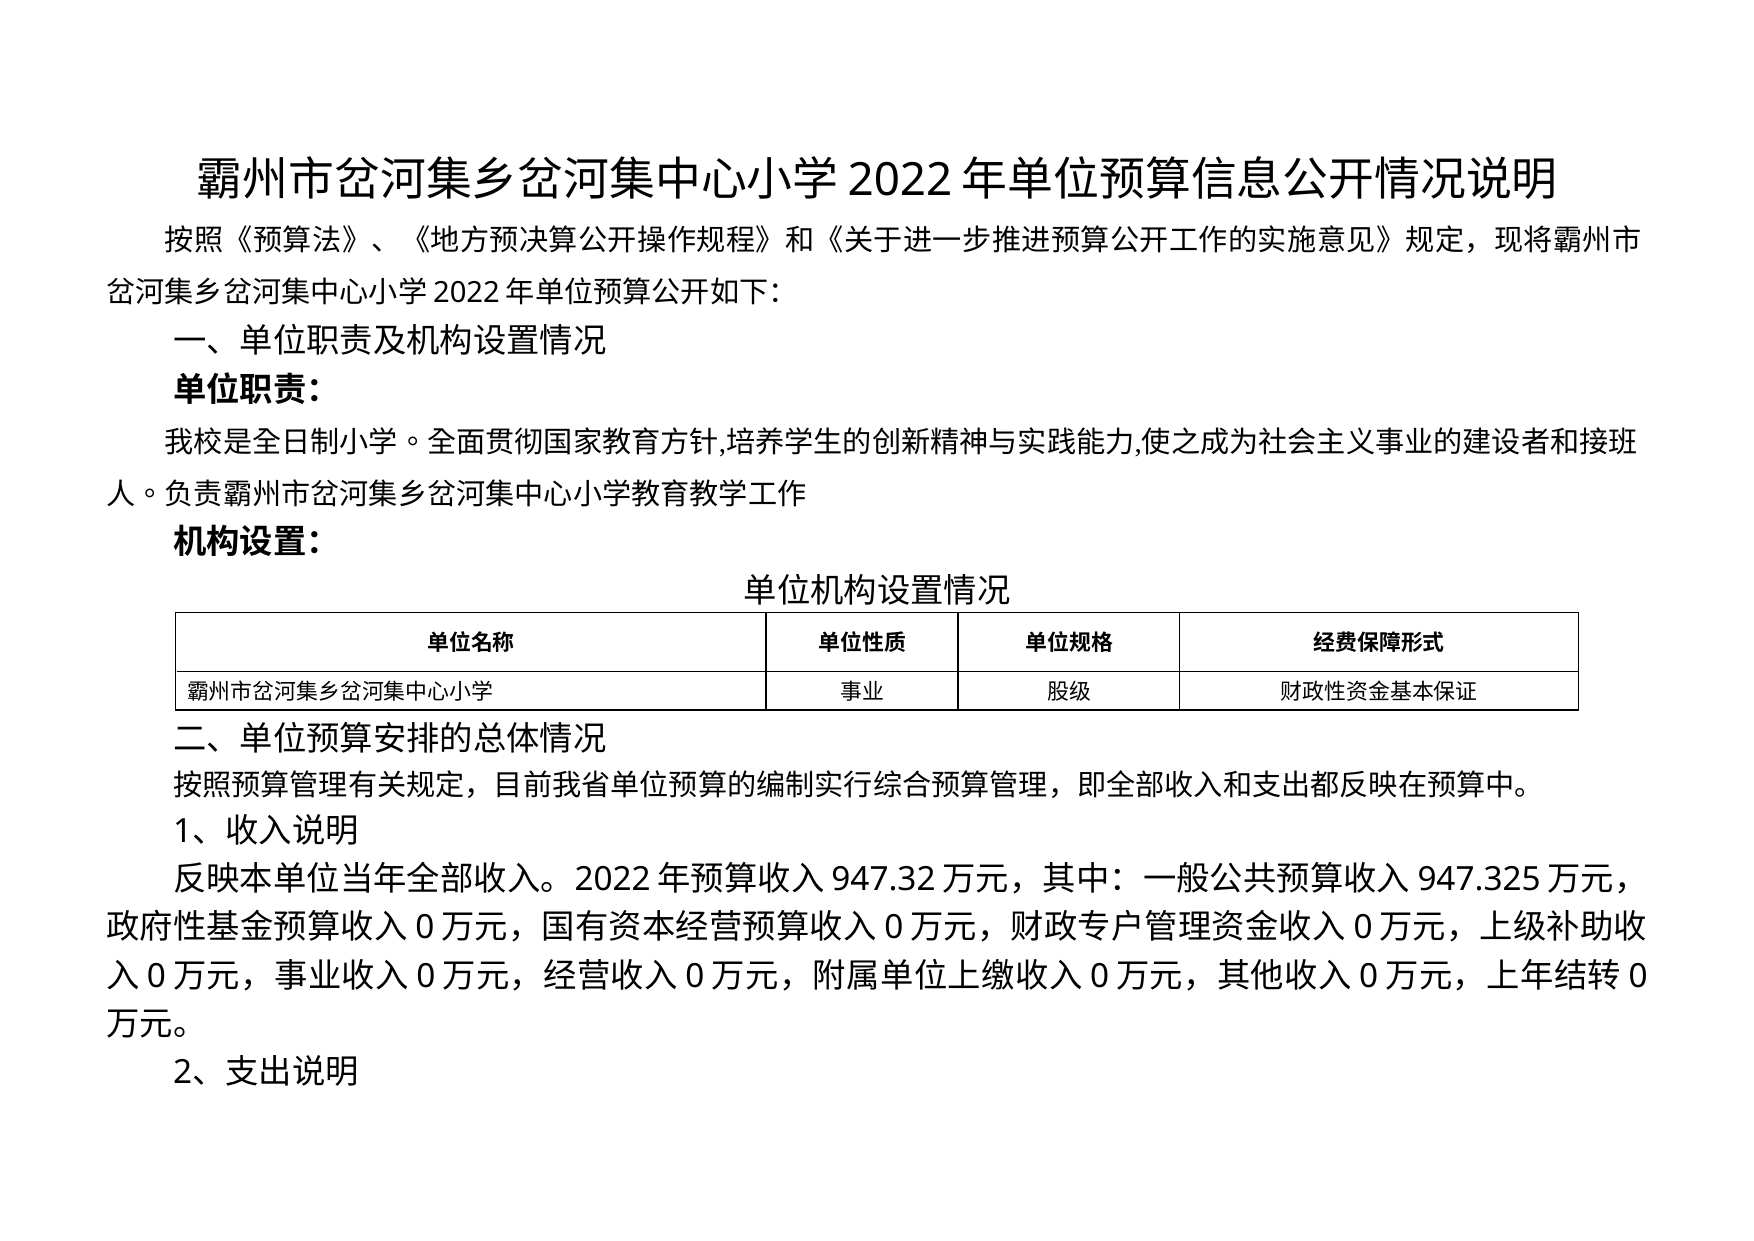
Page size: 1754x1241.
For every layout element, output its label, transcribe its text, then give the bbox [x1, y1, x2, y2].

table_header 单位性质 [767, 613, 957, 671]
table_header 单位规格 [959, 613, 1179, 671]
text 我校是全日制小学。全面贯彻国家教育方针,培养学生的创新精神与实践能力,使之成为社会主义事业的建设者和接班人。负责霸州市岔河集乡岔河集中心小学教育教学工作 [106, 411, 1648, 515]
text 二、单位预算安排的总体情况 [106, 712, 1648, 760]
text 按照预算管理有关规定，目前我省单位预算的编制实行综合预算管理，即全部收入和支出都反映在预算中。 [106, 761, 1648, 803]
text 2、支出说明 [106, 1045, 1648, 1094]
table_cell 财政性资金基本保证 [1180, 672, 1578, 709]
table_header 经费保障形式 [1180, 613, 1578, 671]
table_cell 事业 [767, 672, 957, 709]
text 单位职责： [106, 363, 1648, 411]
text 一、单位职责及机构设置情况 [106, 313, 1648, 362]
text 1、收入说明 [106, 803, 1648, 852]
text 按照《预算法》、《地方预决算公开操作规程》和《关于进一步推进预算公开工作的实施意见》规定，现将霸州市岔河集乡岔河集中心小学2022年单位预算公开如下： [106, 208, 1648, 312]
table_cell 霸州市岔河集乡岔河集中心小学 [176, 672, 765, 709]
text 霸州市岔河集乡岔河集中心小学2022年单位预算信息公开情况说明 [106, 142, 1648, 208]
text 机构设置： [106, 515, 1648, 563]
table_header 单位名称 [176, 613, 765, 671]
table_cell 股级 [959, 672, 1179, 709]
text 反映本单位当年全部收入。2022年预算收入947.32万元，其中：一般公共预算收入947.325万元，政府性基金预算收入0万元，国有资本经营预算收入0万元，财政专户管理资金收入0万元，上级补助收入0万元，事业收入0万元，经营收入0万元，附属单位上缴收入0万元，其他收入0万元，上年结转0万元。 [106, 852, 1648, 1045]
text 单位机构设置情况 [106, 563, 1648, 612]
